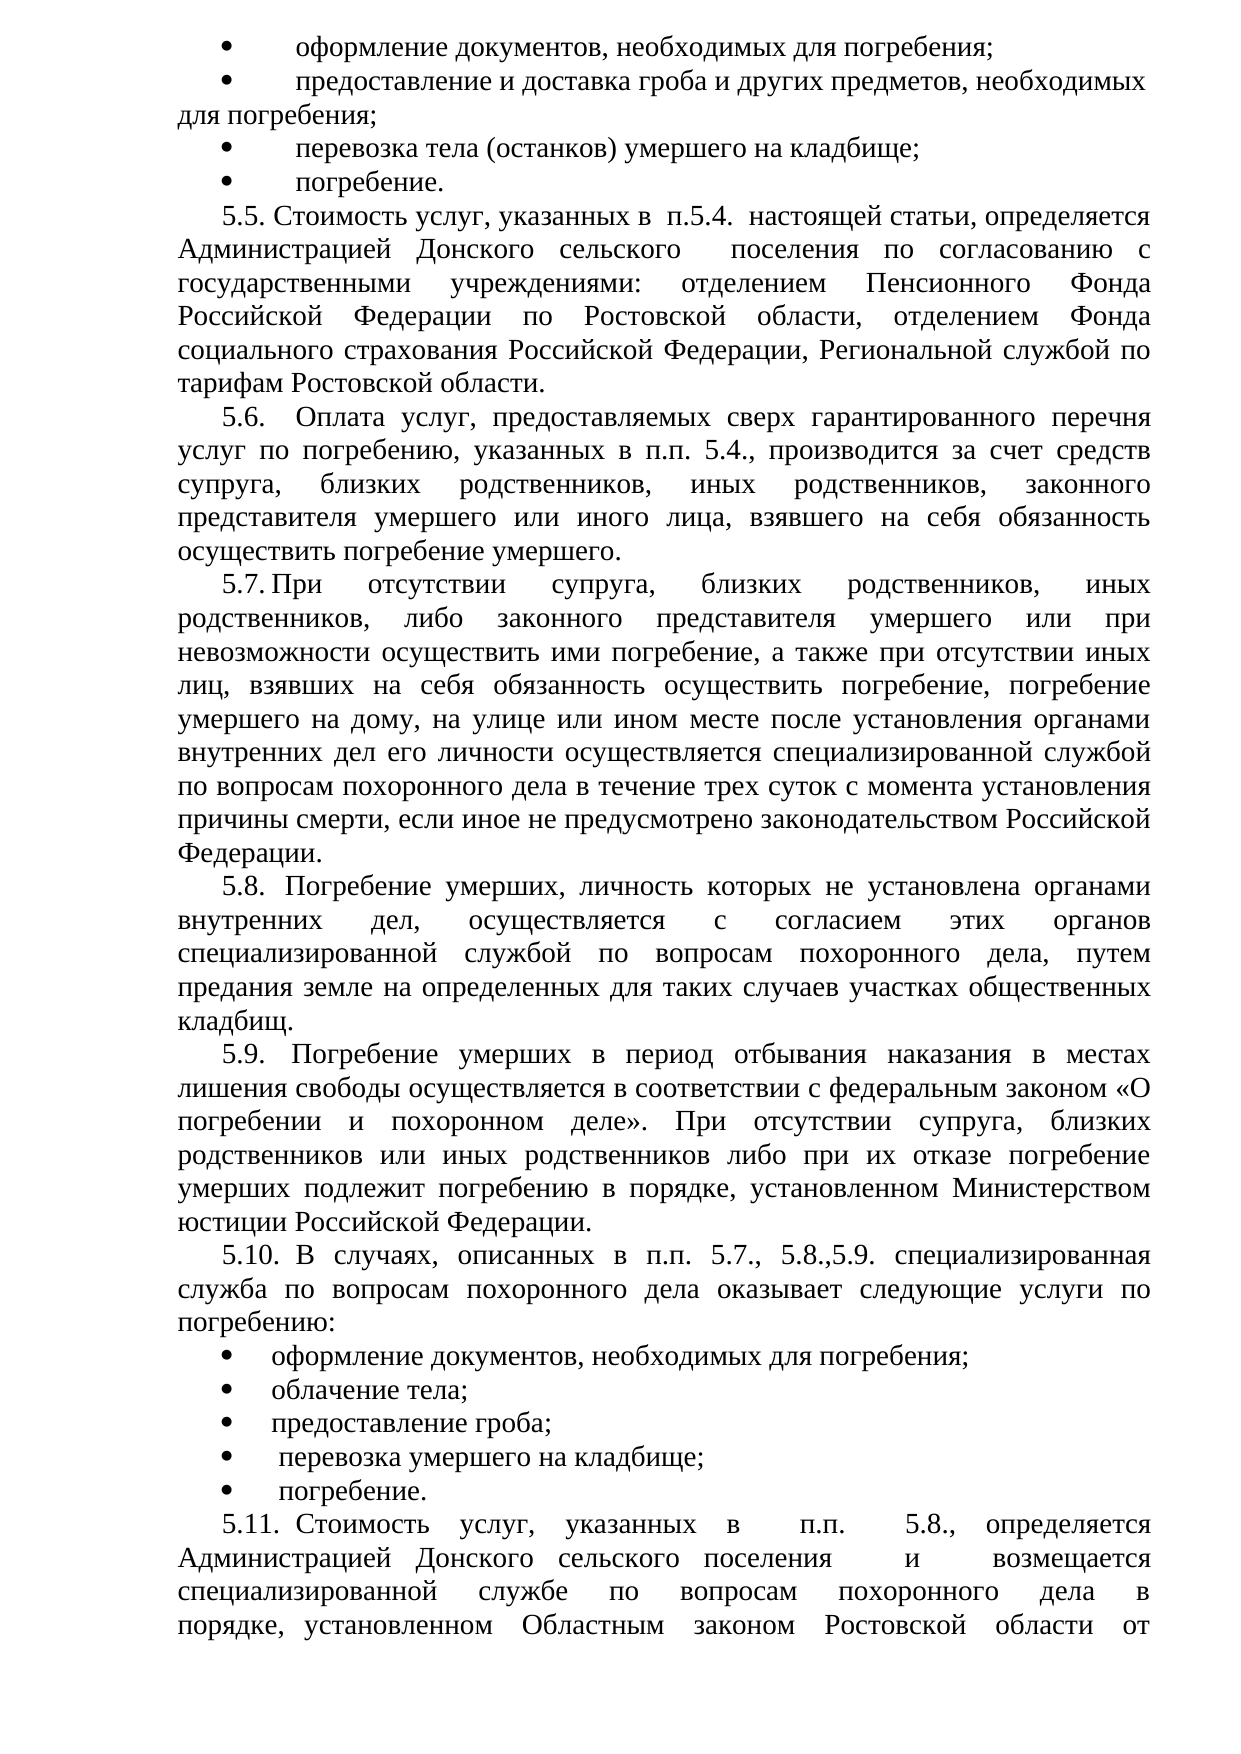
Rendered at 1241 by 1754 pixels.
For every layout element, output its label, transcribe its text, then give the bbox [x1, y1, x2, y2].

list облачение тела; [177, 1372, 1152, 1405]
text 5.5. Стоимость услуг, указанных в п.5.4. настоящей статьи, определяется Администрацией Донского сельского поселения по согласованию с государственными учреждениями: отделением Пенсионного Фонда Российской Федерации по Ростовской области, отделением Фонда социального страхования Российской Федерации, Региональной службой по тарифам Ростовской области. [177, 198, 1152, 399]
list погребение. [177, 164, 1152, 198]
list оформление документов, необходимых для погребения; [177, 29, 1152, 63]
list Погребение умерших в период отбывания наказания в местах лишения свободы осуществляется в соответствии с федеральным законом «О погребении и похоронном деле». При отсутствии супруга, близких родственников или иных родственников либо при их отказе погребение умерших подлежит погребению в порядке, установленном Министерством юстиции Российской Федерации. [177, 1036, 1152, 1237]
list оформление документов, необходимых для погребения; [177, 1338, 1152, 1372]
list перевозка тела (останков) умершего на кладбище; [177, 130, 1152, 164]
list предоставление гроба; [177, 1405, 1152, 1439]
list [177, 1506, 1152, 1641]
list погребение. [177, 1473, 1152, 1506]
list Погребение умерших, личность которых не установлена органами внутренних дел, осуществляется с согласием этих органов специализированной службой по вопросам похоронного дела, путем предания земле на определенных для таких случаев участках общественных кладбищ. [177, 868, 1152, 1036]
list перевозка умершего на кладбище; [177, 1439, 1152, 1473]
text 5.7. При отсутствии супруга, близких родственников, иных родственников, либо законного представителя умершего или при невозможности осуществить ими погребение, а также при отсутствии иных лиц, взявших на себя обязанность осуществить погребение, погребение умершего на дому, на улице или ином месте после установления органами внутренних дел его личности осуществляется специализированной службой по вопросам похоронного дела в течение трех суток с момента установления причины смерти, если иное не предусмотрено законодательством Российской Федерации. [177, 567, 1152, 868]
list В случаях, описанных в п.п. 5.7., 5.8.,5.9. специализированная служба по вопросам похоронного дела оказывает следующие услуги по погребению: [177, 1237, 1152, 1338]
list предоставление и доставка гроба и других предметов, необходимых для погребения; [177, 63, 1152, 130]
text 5.6. Оплата услуг, предоставляемых сверх гарантированного перечня услуг по погребению, указанных в п.п. 5.4., производится за счет средств супруга, близких родственников, иных родственников, законного представителя умершего или иного лица, взявшего на себя обязанность осуществить погребение умершего. [177, 399, 1152, 567]
